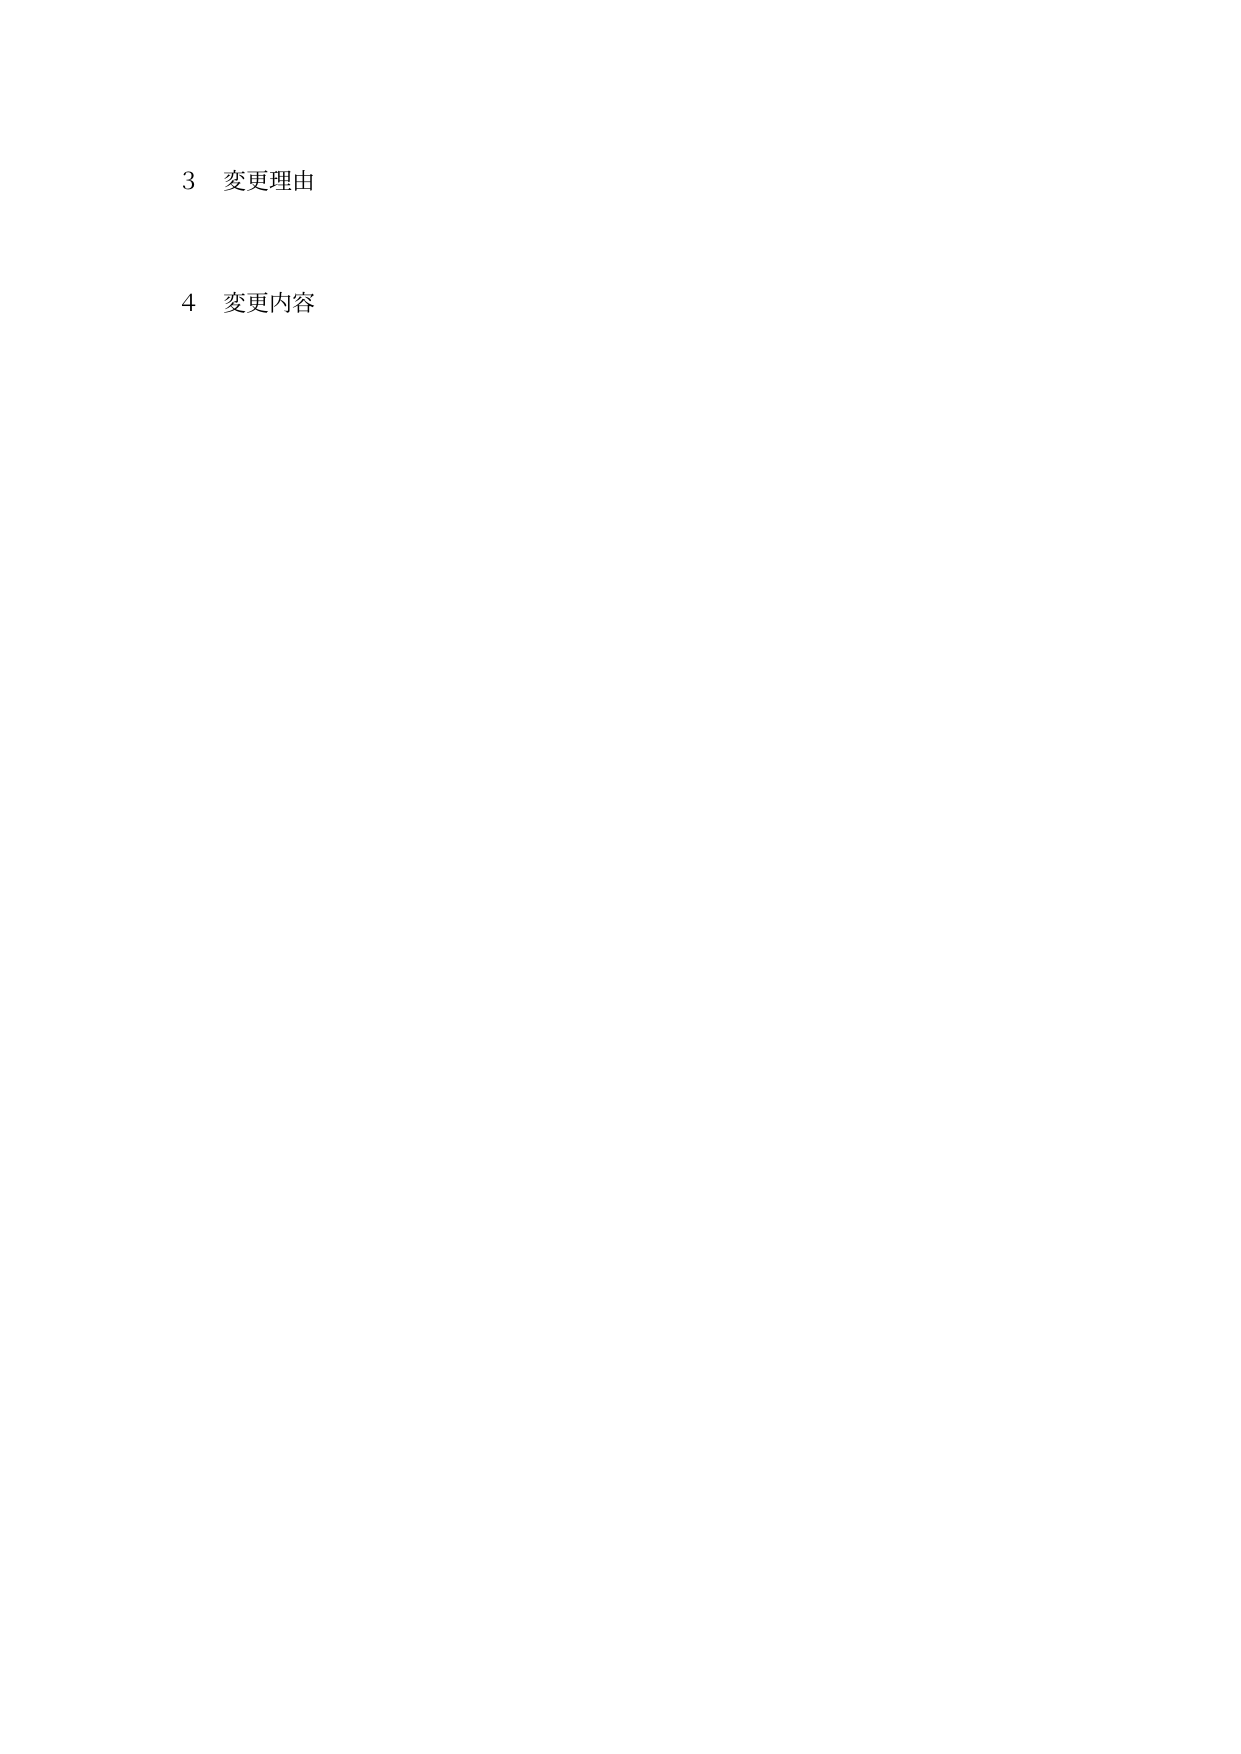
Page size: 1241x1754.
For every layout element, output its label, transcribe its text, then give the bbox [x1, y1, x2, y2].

text ３ 変更理由 [177, 149, 1063, 210]
text ４ 変更内容 [177, 271, 1063, 331]
